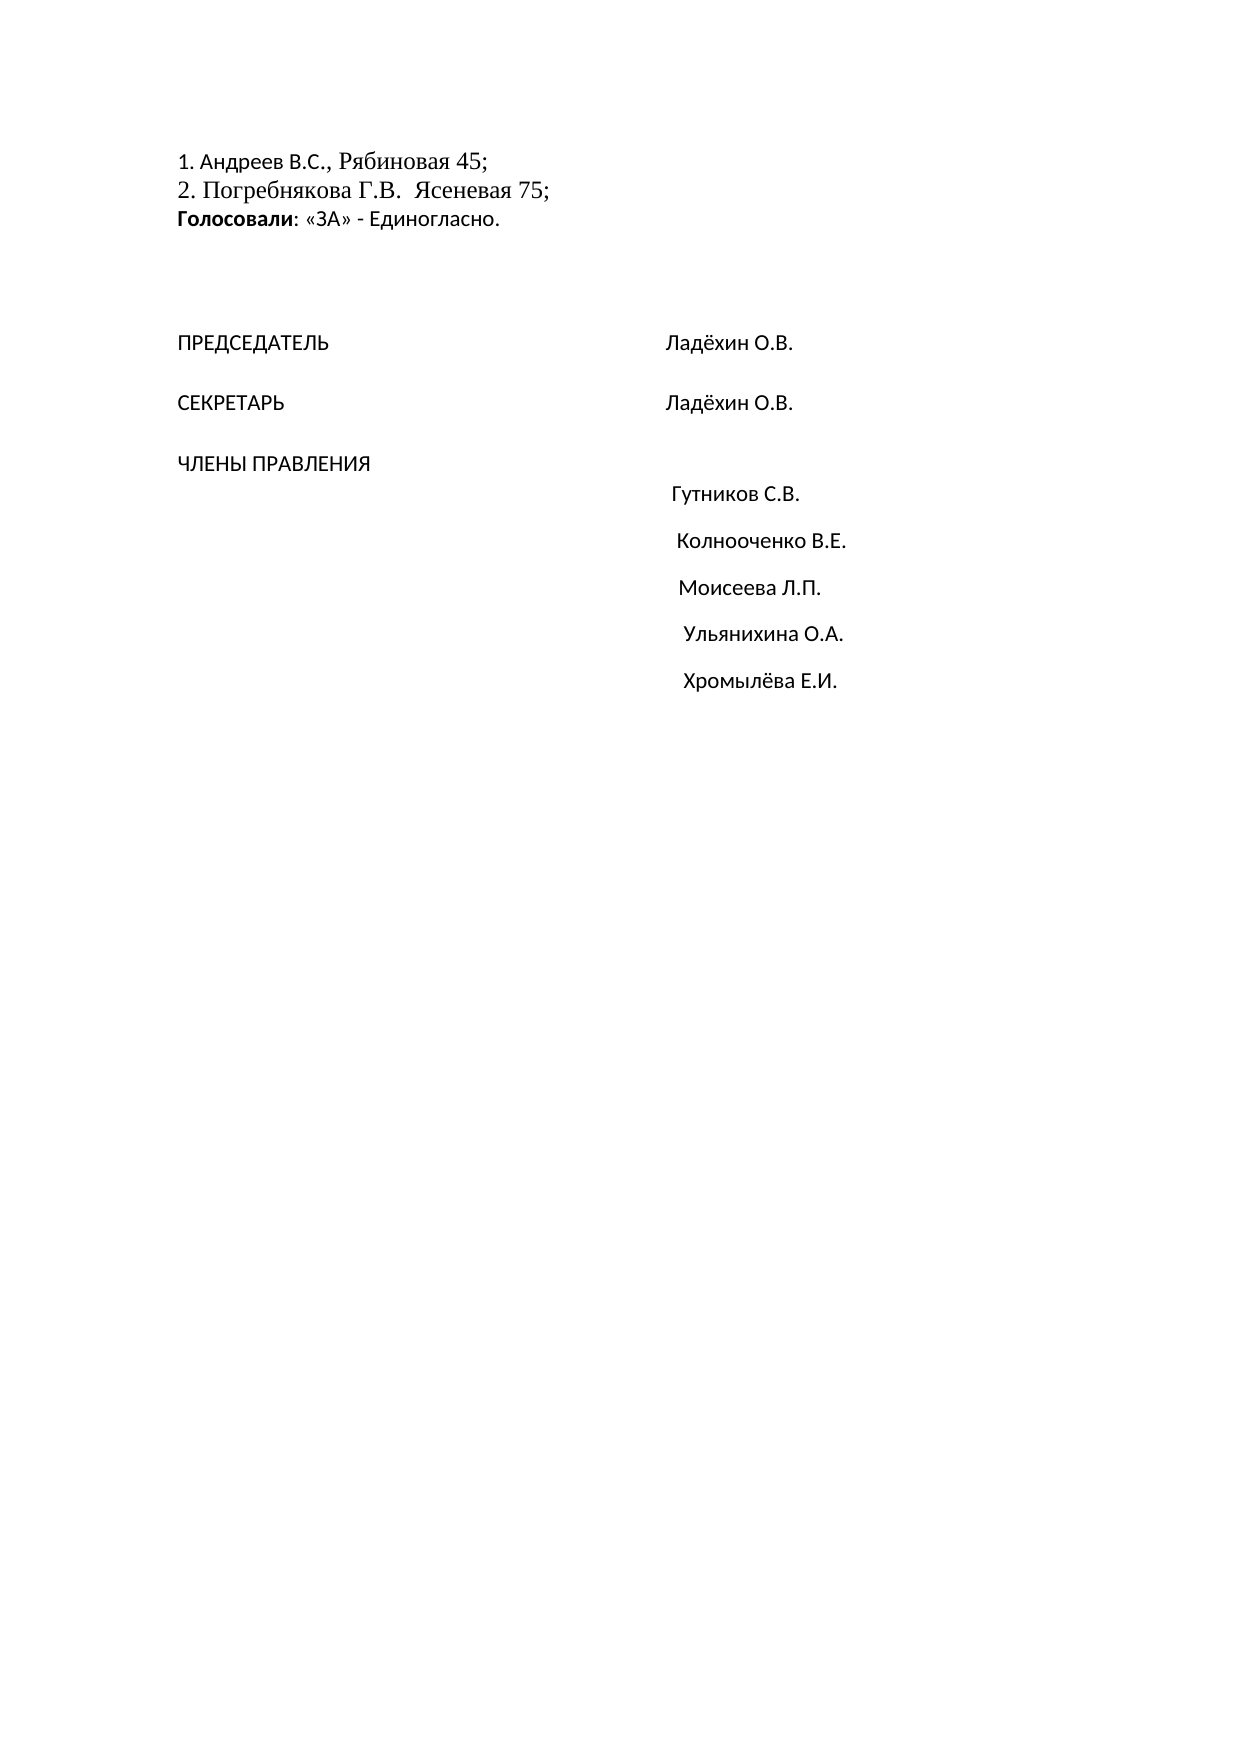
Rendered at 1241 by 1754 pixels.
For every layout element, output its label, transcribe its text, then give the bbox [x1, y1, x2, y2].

text Моисеева Л.П. [472, 573, 1152, 601]
text Голосовали: «ЗА» - Единогласно. [177, 204, 1152, 232]
text Хромылёва Е.И. [472, 666, 1152, 694]
text 1. Андреев В.С., Рябиновая 45; [177, 146, 1152, 175]
text 2. Погребнякова Г.В. Ясеневая 75; [177, 175, 1152, 204]
text Ульянихина О.А. [472, 619, 1152, 648]
text Колнооченко В.Е. [177, 526, 1152, 554]
text ПРЕДСЕДАТЕЛЬ Ладёхин О.В. СЕКРЕТАРЬ Ладёхин О.В. ЧЛЕНЫ ПРАВЛЕНИЯ Гутников С.В. [177, 298, 1152, 507]
